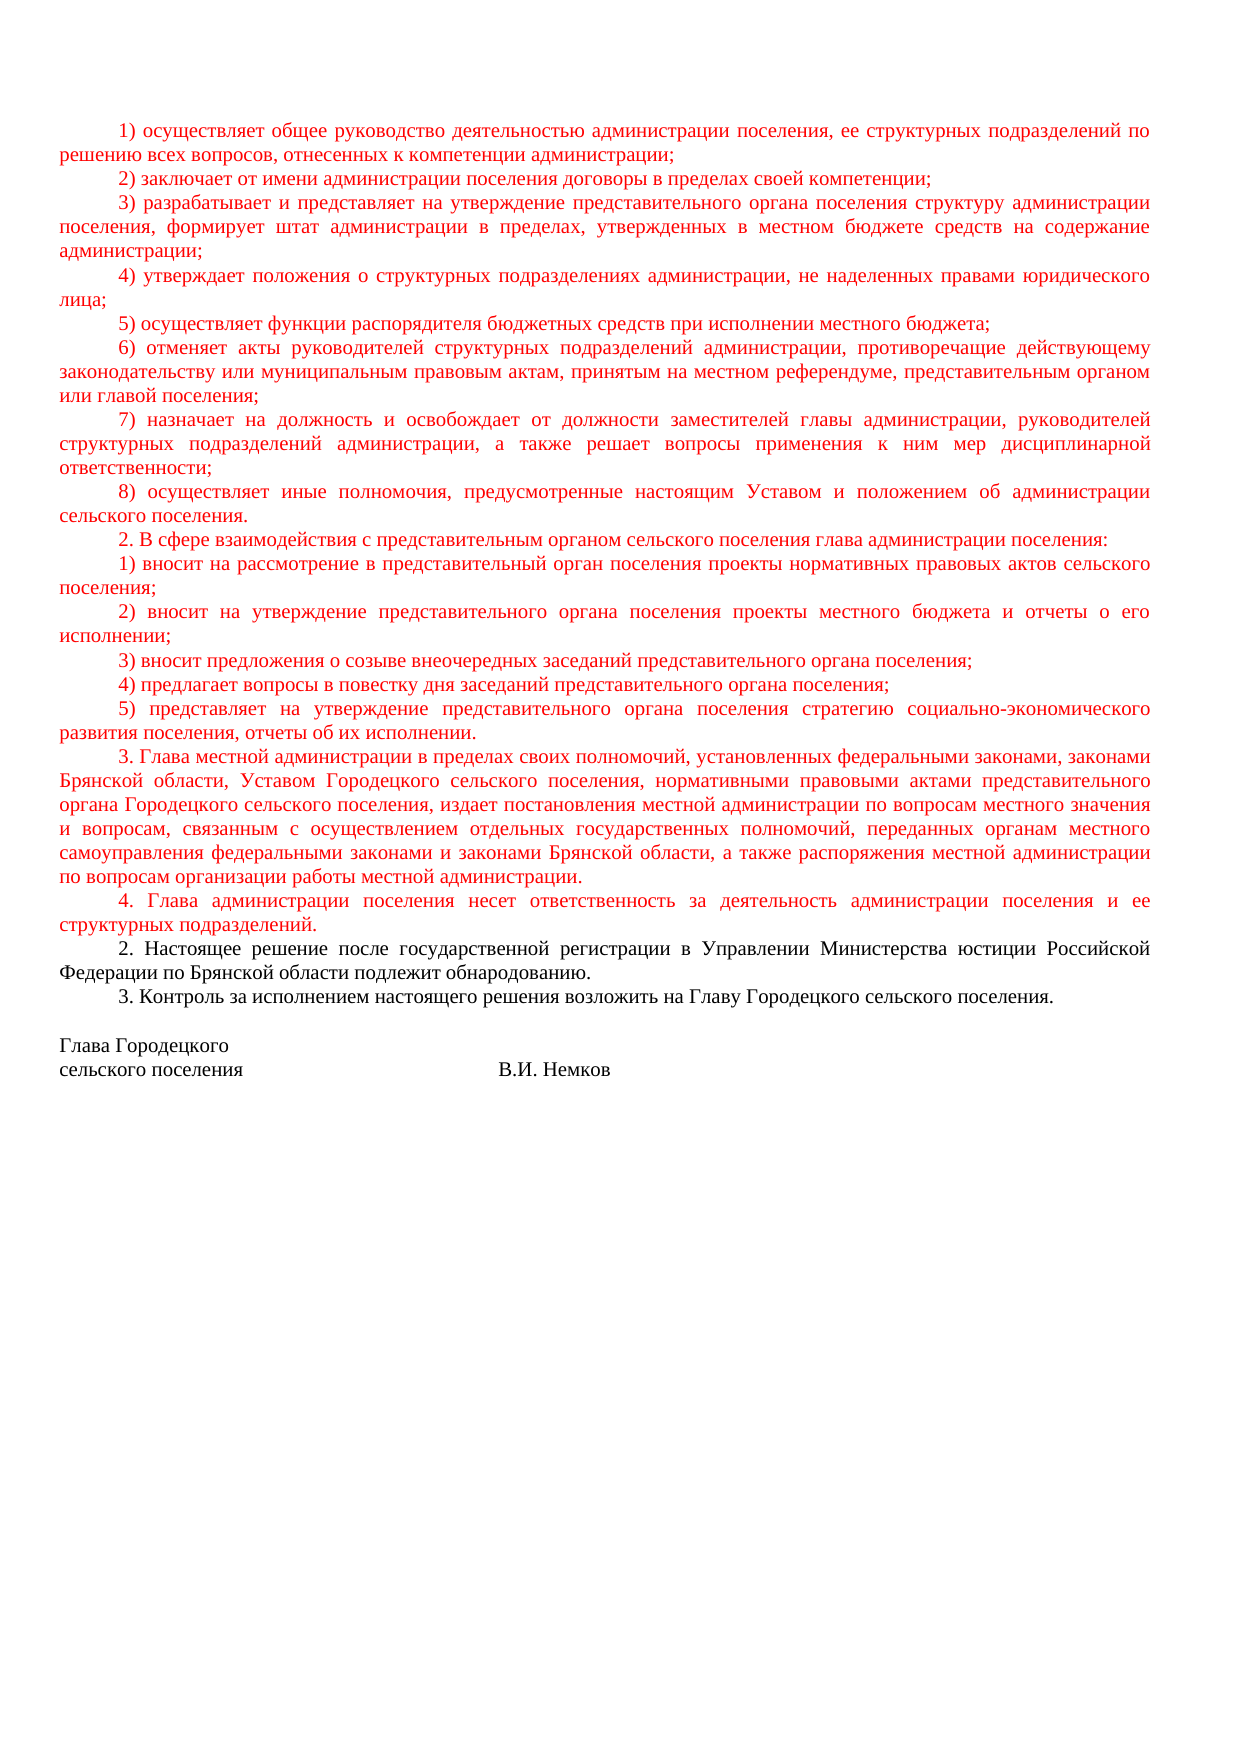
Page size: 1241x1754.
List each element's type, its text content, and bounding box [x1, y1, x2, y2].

text 5) осуществляет функции распорядителя бюджетных средств при исполнении местного бюджета; [59, 311, 1152, 335]
text 1) вносит на рассмотрение в представительный орган поселения проекты нормативных правовых актов сельского поселения; [59, 551, 1152, 599]
text 4) предлагает вопросы в повестку дня заседаний представительного органа поселения; [59, 672, 1152, 696]
text 2. Настоящее решение после государственной регистрации в Управлении Министерства юстиции Российской Федерации по Брянской области подлежит обнародованию. [59, 936, 1152, 984]
text 1) осуществляет общее руководство деятельностью администрации поселения, ее структурных подразделений по решению всех вопросов, отнесенных к компетенции администрации; [59, 118, 1152, 166]
text 3. Глава местной администрации в пределах своих полномочий, установленных федеральными законами, законами Брянской области, Уставом Городецкого сельского поселения, нормативными правовыми актами представительного органа Городецкого сельского поселения, издает постановления местной администрации по вопросам местного значения и вопросам, связанным с осуществлением отдельных государственных полномочий, переданных органам местного самоуправления федеральными законами и законами Брянской области, а также распоряжения местной администрации по вопросам организации работы местной администрации. [59, 744, 1152, 888]
text 6) отменяет акты руководителей структурных подразделений администрации, противоречащие действующему законодательству или муниципальным правовым актам, принятым на местном референдуме, представительным органом или главой поселения; [59, 335, 1152, 407]
text 4. Глава администрации поселения несет ответственность за деятельность администрации поселения и ее структурных подразделений. [59, 888, 1152, 936]
text 2) заключает от имени администрации поселения договоры в пределах своей компетенции; [59, 166, 1152, 190]
text 3) вносит предложения о созыве внеочередных заседаний представительного органа поселения; [59, 647, 1152, 672]
text Глава Городецкого [59, 1032, 1152, 1057]
text 3. Контроль за исполнением настоящего решения возложить на Главу Городецкого сельского поселения. [59, 984, 1152, 1008]
text 7) назначает на должность и освобождает от должности заместителей главы администрации, руководителей структурных подразделений администрации, а также решает вопросы применения к ним мер дисциплинарной ответственности; [59, 407, 1152, 479]
text 5) представляет на утверждение представительного органа поселения стратегию социально-экономического развития поселения, отчеты об их исполнении. [59, 696, 1152, 744]
text 3) разрабатывает и представляет на утверждение представительного органа поселения структуру администрации поселения, формирует штат администрации в пределах, утвержденных в местном бюджете средств на содержание администрации; [59, 190, 1152, 262]
text сельского поселения В.И. Немков [59, 1057, 1152, 1081]
text 4) утверждает положения о структурных подразделениях администрации, не наделенных правами юридического лица; [59, 262, 1152, 311]
text 2) вносит на утверждение представительного органа поселения проекты местного бюджета и отчеты о его исполнении; [59, 599, 1152, 647]
text 8) осуществляет иные полномочия, предусмотренные настоящим Уставом и положением об администрации сельского поселения. [59, 479, 1152, 527]
text 2. В сфере взаимодействия с представительным органом сельского поселения глава администрации поселения: [59, 527, 1152, 551]
